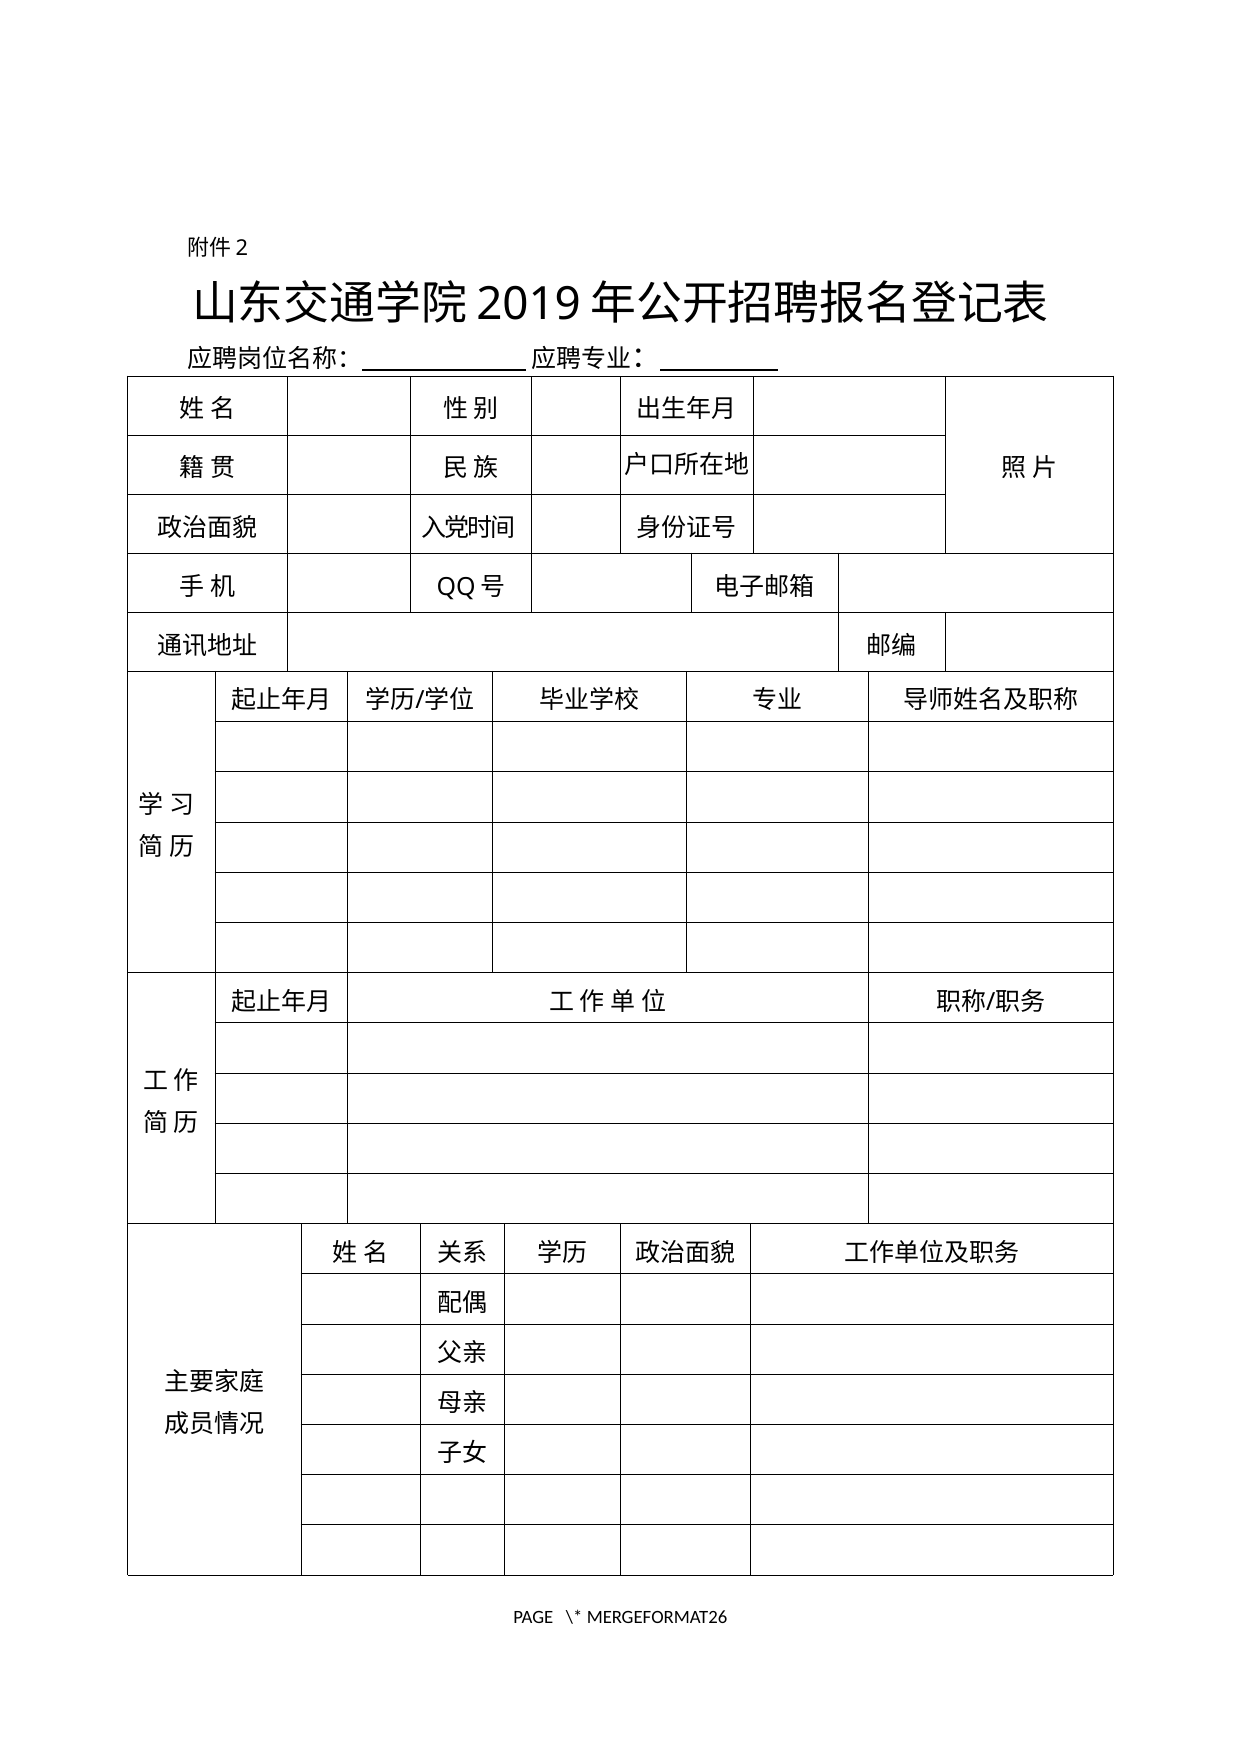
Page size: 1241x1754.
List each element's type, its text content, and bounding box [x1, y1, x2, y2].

table_cell [839, 554, 1113, 612]
table_cell [532, 554, 691, 612]
table_cell [869, 722, 1113, 771]
table_cell [621, 1325, 750, 1374]
table_cell 子女 [421, 1425, 504, 1474]
table_header [754, 377, 945, 434]
table_cell 毕业学校 [493, 672, 686, 721]
table_cell [687, 772, 868, 821]
table_cell [216, 1124, 347, 1173]
table_cell [288, 495, 410, 553]
table_cell [216, 923, 347, 972]
table_cell [216, 1074, 347, 1123]
table_cell 学历/学位 [348, 672, 492, 721]
table_cell [687, 722, 868, 771]
table_cell [302, 1425, 420, 1474]
table_cell 学历 [505, 1224, 620, 1273]
table_cell [348, 923, 492, 972]
table_cell [687, 873, 868, 922]
table_cell [348, 1174, 868, 1223]
table_cell [751, 1375, 1113, 1424]
table_cell [493, 823, 686, 872]
table_cell 母亲 [421, 1375, 504, 1424]
table_header 出生年月 [621, 377, 753, 434]
table_cell [421, 1525, 504, 1574]
table_cell [621, 1274, 750, 1323]
table_cell [869, 1124, 1113, 1173]
table_cell 电子邮箱 [692, 554, 838, 612]
table_cell [348, 722, 492, 771]
table_cell 关系 [421, 1224, 504, 1273]
table_cell [302, 1325, 420, 1374]
table_cell [348, 772, 492, 821]
table_cell [302, 1525, 420, 1574]
table_cell [869, 1174, 1113, 1223]
table_cell [751, 1274, 1113, 1323]
table_cell [421, 1475, 504, 1524]
table_cell [621, 1425, 750, 1474]
table_cell 父亲 [421, 1325, 504, 1374]
table_cell [288, 613, 838, 671]
table_cell [869, 923, 1113, 972]
table_cell 工 作 简 历 [128, 973, 215, 1223]
table_cell [216, 772, 347, 821]
table_cell [348, 1124, 868, 1173]
table_cell [505, 1425, 620, 1474]
table_cell 通讯地址 [128, 613, 287, 671]
table_cell 政治面貌 [128, 495, 287, 553]
table_header 照 片 [946, 377, 1113, 553]
text 山东交通学院2019年公开招聘报名登记表 [187, 267, 1053, 333]
table_cell [687, 923, 868, 972]
table_cell [493, 722, 686, 771]
table_cell [869, 1023, 1113, 1072]
table_cell [216, 823, 347, 872]
table_cell 邮编 [839, 613, 945, 671]
table_cell 导师姓名及职称 [869, 672, 1113, 721]
table_cell [505, 1274, 620, 1323]
table_cell [751, 1525, 1113, 1574]
table_cell 户口所在地 [621, 436, 753, 494]
table_cell [869, 772, 1113, 821]
table_cell [505, 1375, 620, 1424]
table_cell 政治面貌 [621, 1224, 750, 1273]
table_cell [687, 823, 868, 872]
table_cell [946, 613, 1113, 671]
table_cell [216, 722, 347, 771]
table_cell [754, 495, 945, 553]
table_cell 姓 名 [302, 1224, 420, 1273]
table_cell 手 机 [128, 554, 287, 612]
table_cell 主要家庭 成员情况 [128, 1224, 301, 1574]
table_cell [348, 823, 492, 872]
table_cell [288, 436, 410, 494]
table_header 姓 名 [128, 377, 287, 434]
table_cell [869, 823, 1113, 872]
table_cell [621, 1475, 750, 1524]
table_cell [216, 1174, 347, 1223]
table_cell [302, 1274, 420, 1323]
table_cell [493, 923, 686, 972]
table_cell [532, 436, 620, 494]
table_cell [493, 873, 686, 922]
table_cell [754, 436, 945, 494]
table_cell 籍 贯 [128, 436, 287, 494]
table_cell [751, 1325, 1113, 1374]
table_cell 配偶 [421, 1274, 504, 1323]
table_cell [302, 1475, 420, 1524]
table_cell 身份证号 [621, 495, 753, 553]
table_cell 起止年月 [216, 973, 347, 1022]
table_cell 起止年月 [216, 672, 347, 721]
table_cell [348, 1074, 868, 1123]
table_cell QQ号 [411, 554, 531, 612]
table_cell 民 族 [411, 436, 531, 494]
table_cell [348, 1023, 868, 1072]
table_cell 入党时间 [411, 495, 531, 553]
table_cell [532, 495, 620, 553]
table_cell 专业 [687, 672, 868, 721]
table_header [532, 377, 620, 434]
table_header [288, 377, 410, 434]
table_cell [621, 1375, 750, 1424]
table_cell [216, 1023, 347, 1072]
table_cell [493, 772, 686, 821]
table_cell [505, 1525, 620, 1574]
table_cell [869, 873, 1113, 922]
table_header 性 别 [411, 377, 531, 434]
table_cell [302, 1375, 420, 1424]
table_cell [288, 554, 410, 612]
table_cell 工 作 单 位 [348, 973, 868, 1022]
table_cell 学 习 简 历 [128, 672, 215, 972]
table_cell [751, 1425, 1113, 1474]
table_cell [505, 1475, 620, 1524]
table_cell [505, 1325, 620, 1374]
text 应聘岗位名称： 应聘专业： [187, 333, 1053, 376]
table_cell [751, 1475, 1113, 1524]
table_cell [348, 873, 492, 922]
table_cell 职称/职务 [869, 973, 1113, 1022]
table_cell [621, 1525, 750, 1574]
table_cell 工作单位及职务 [751, 1224, 1113, 1273]
text 附件2 [187, 208, 1053, 267]
table_cell [869, 1074, 1113, 1123]
table_cell [216, 873, 347, 922]
